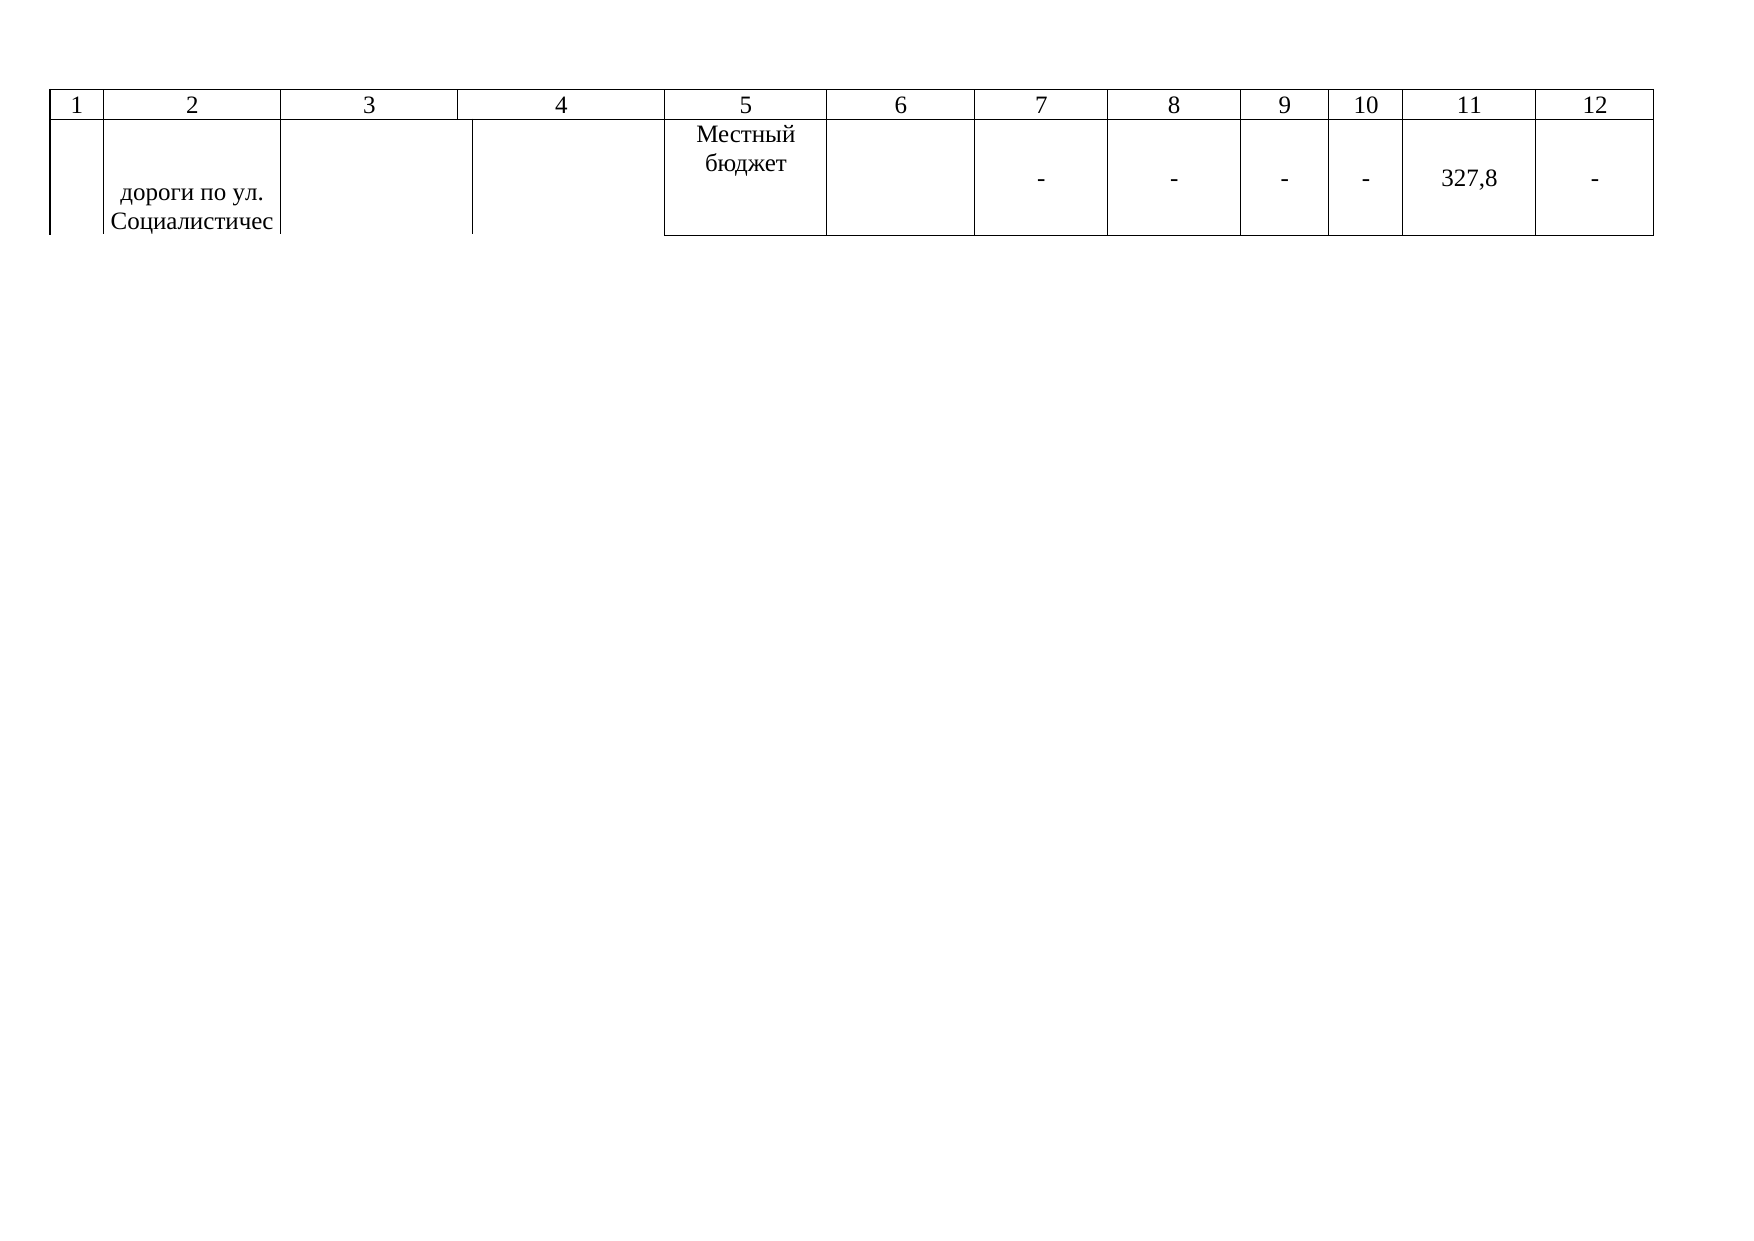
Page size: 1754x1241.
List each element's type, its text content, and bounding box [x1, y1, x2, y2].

table_cell - [1241, 120, 1328, 234]
table_cell - [975, 120, 1107, 234]
table_cell [827, 120, 974, 234]
table_cell - [1329, 120, 1402, 234]
table_cell - [1108, 120, 1240, 234]
table_cell 327,8 [1403, 120, 1535, 234]
table_cell - [1536, 120, 1653, 234]
table_cell Местный бюджет [665, 120, 826, 234]
